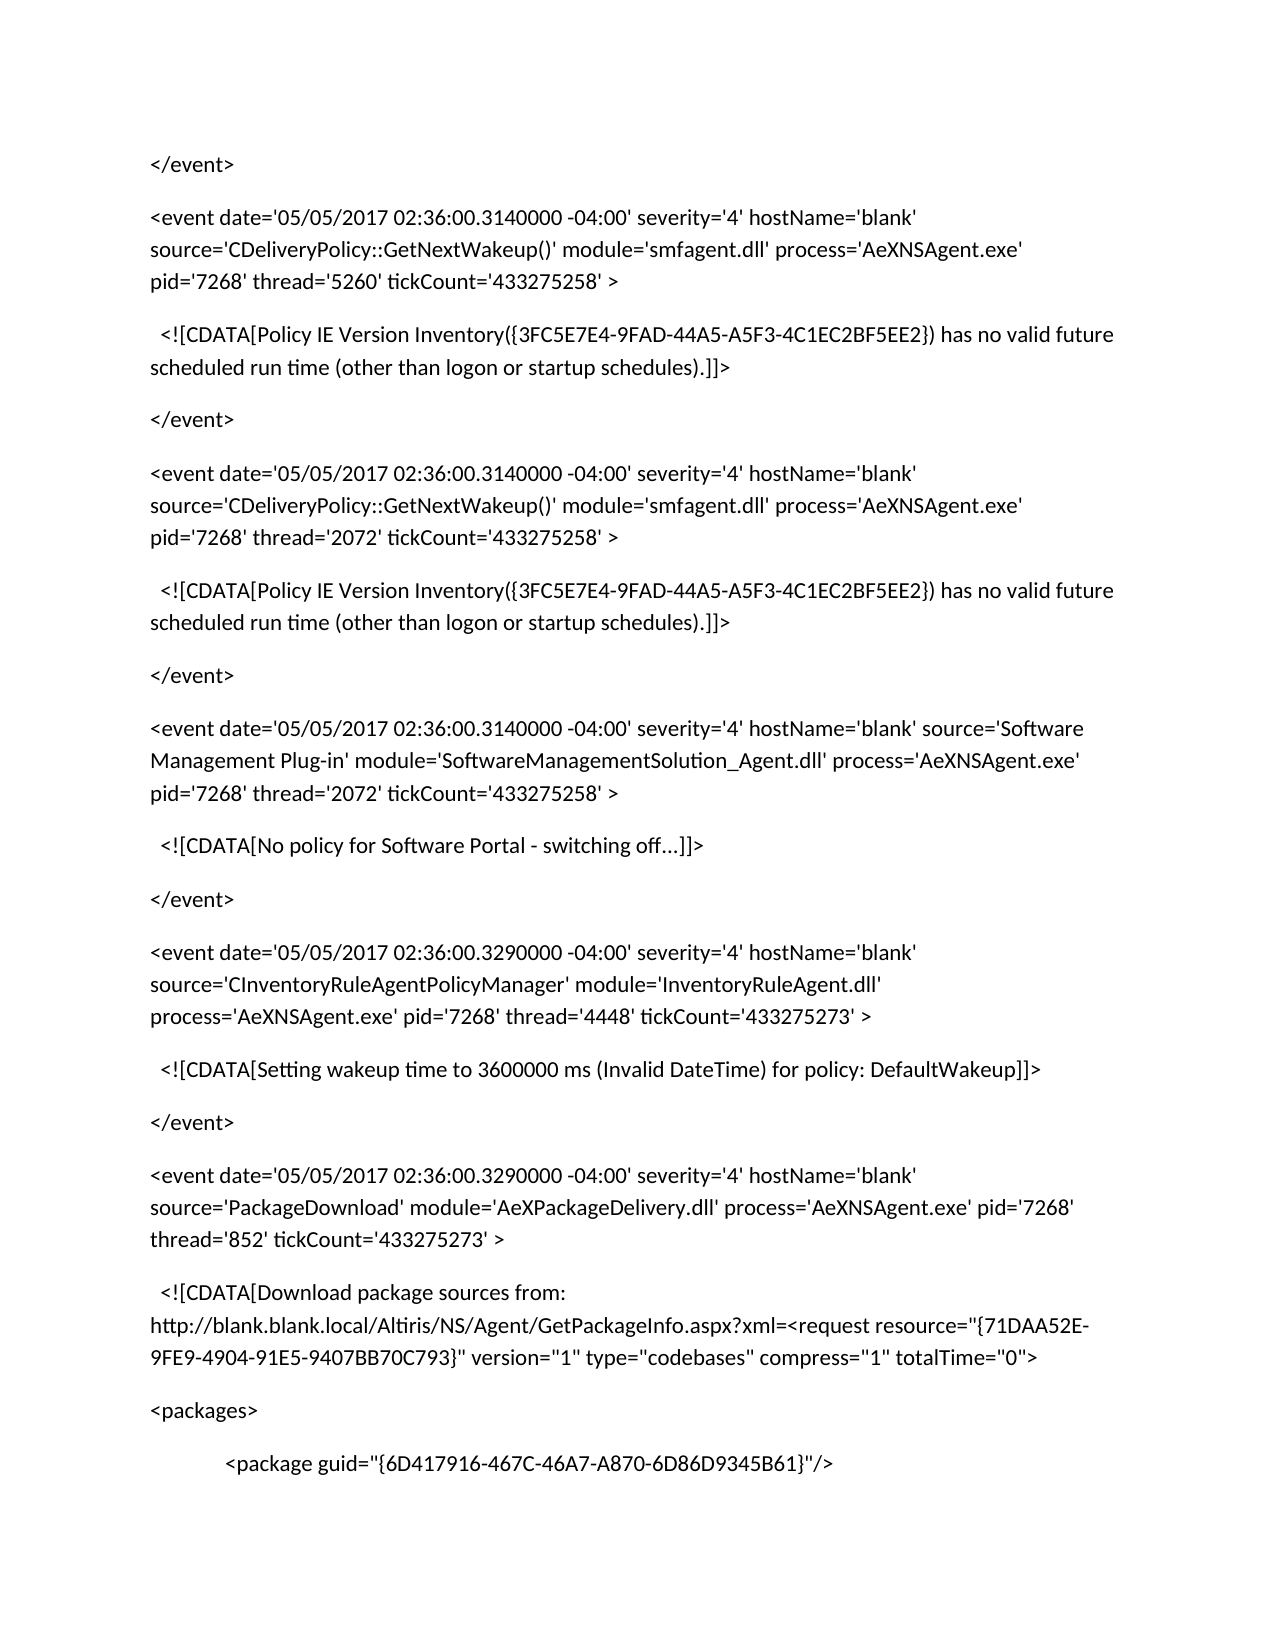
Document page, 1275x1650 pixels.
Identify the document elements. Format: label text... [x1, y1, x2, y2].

text <![CDATA[Download package sources from: http://blank.blank.local/Altiris/NS/Agent/GetPackageInfo.aspx?xml=<request resource="{71DAA52E-9FE9-4904-91E5-9407BB70C793}" version="1" type="codebases" compress="1" totalTime="0"> [150, 1278, 1125, 1371]
text <![CDATA[No policy for Software Portal - switching off...]]> [150, 832, 1125, 860]
text <event date='05/05/2017 02:36:00.3140000 -04:00' severity='4' hostName='blank' source='Software Management Plug-in' module='SoftwareManagementSolution_Agent.dll' process='AeXNSAgent.exe' pid='7268' thread='2072' tickCount='433275258' > [150, 714, 1125, 807]
text <event date='05/05/2017 02:36:00.3140000 -04:00' severity='4' hostName='blank' source='CDeliveryPolicy::GetNextWakeup()' module='smfagent.dll' process='AeXNSAgent.exe' pid='7268' thread='5260' tickCount='433275258' > [150, 203, 1125, 295]
text </event> [150, 150, 1125, 178]
text <![CDATA[Setting wakeup time to 3600000 ms (Invalid DateTime) for policy: DefaultWakeup]]> [150, 1055, 1125, 1083]
text <![CDATA[Policy IE Version Inventory({3FC5E7E4-9FAD-44A5-A5F3-4C1EC2BF5EE2}) has no valid future scheduled run time (other than logon or startup schedules).]]> [150, 576, 1125, 636]
text <event date='05/05/2017 02:36:00.3290000 -04:00' severity='4' hostName='blank' source='PackageDownload' module='AeXPackageDelivery.dll' process='AeXNSAgent.exe' pid='7268' thread='852' tickCount='433275273' > [150, 1161, 1125, 1253]
text <package guid="{6D417916-467C-46A7-A870-6D86D9345B61}"/> [150, 1449, 1125, 1477]
text <packages> [150, 1396, 1125, 1424]
text </event> [150, 406, 1125, 434]
text </event> [150, 885, 1125, 913]
text <event date='05/05/2017 02:36:00.3140000 -04:00' severity='4' hostName='blank' source='CDeliveryPolicy::GetNextWakeup()' module='smfagent.dll' process='AeXNSAgent.exe' pid='7268' thread='2072' tickCount='433275258' > [150, 459, 1125, 551]
text </event> [150, 661, 1125, 689]
text </event> [150, 1108, 1125, 1136]
text <event date='05/05/2017 02:36:00.3290000 -04:00' severity='4' hostName='blank' source='CInventoryRuleAgentPolicyManager' module='InventoryRuleAgent.dll' process='AeXNSAgent.exe' pid='7268' thread='4448' tickCount='433275273' > [150, 938, 1125, 1030]
text <![CDATA[Policy IE Version Inventory({3FC5E7E4-9FAD-44A5-A5F3-4C1EC2BF5EE2}) has no valid future scheduled run time (other than logon or startup schedules).]]> [150, 320, 1125, 381]
